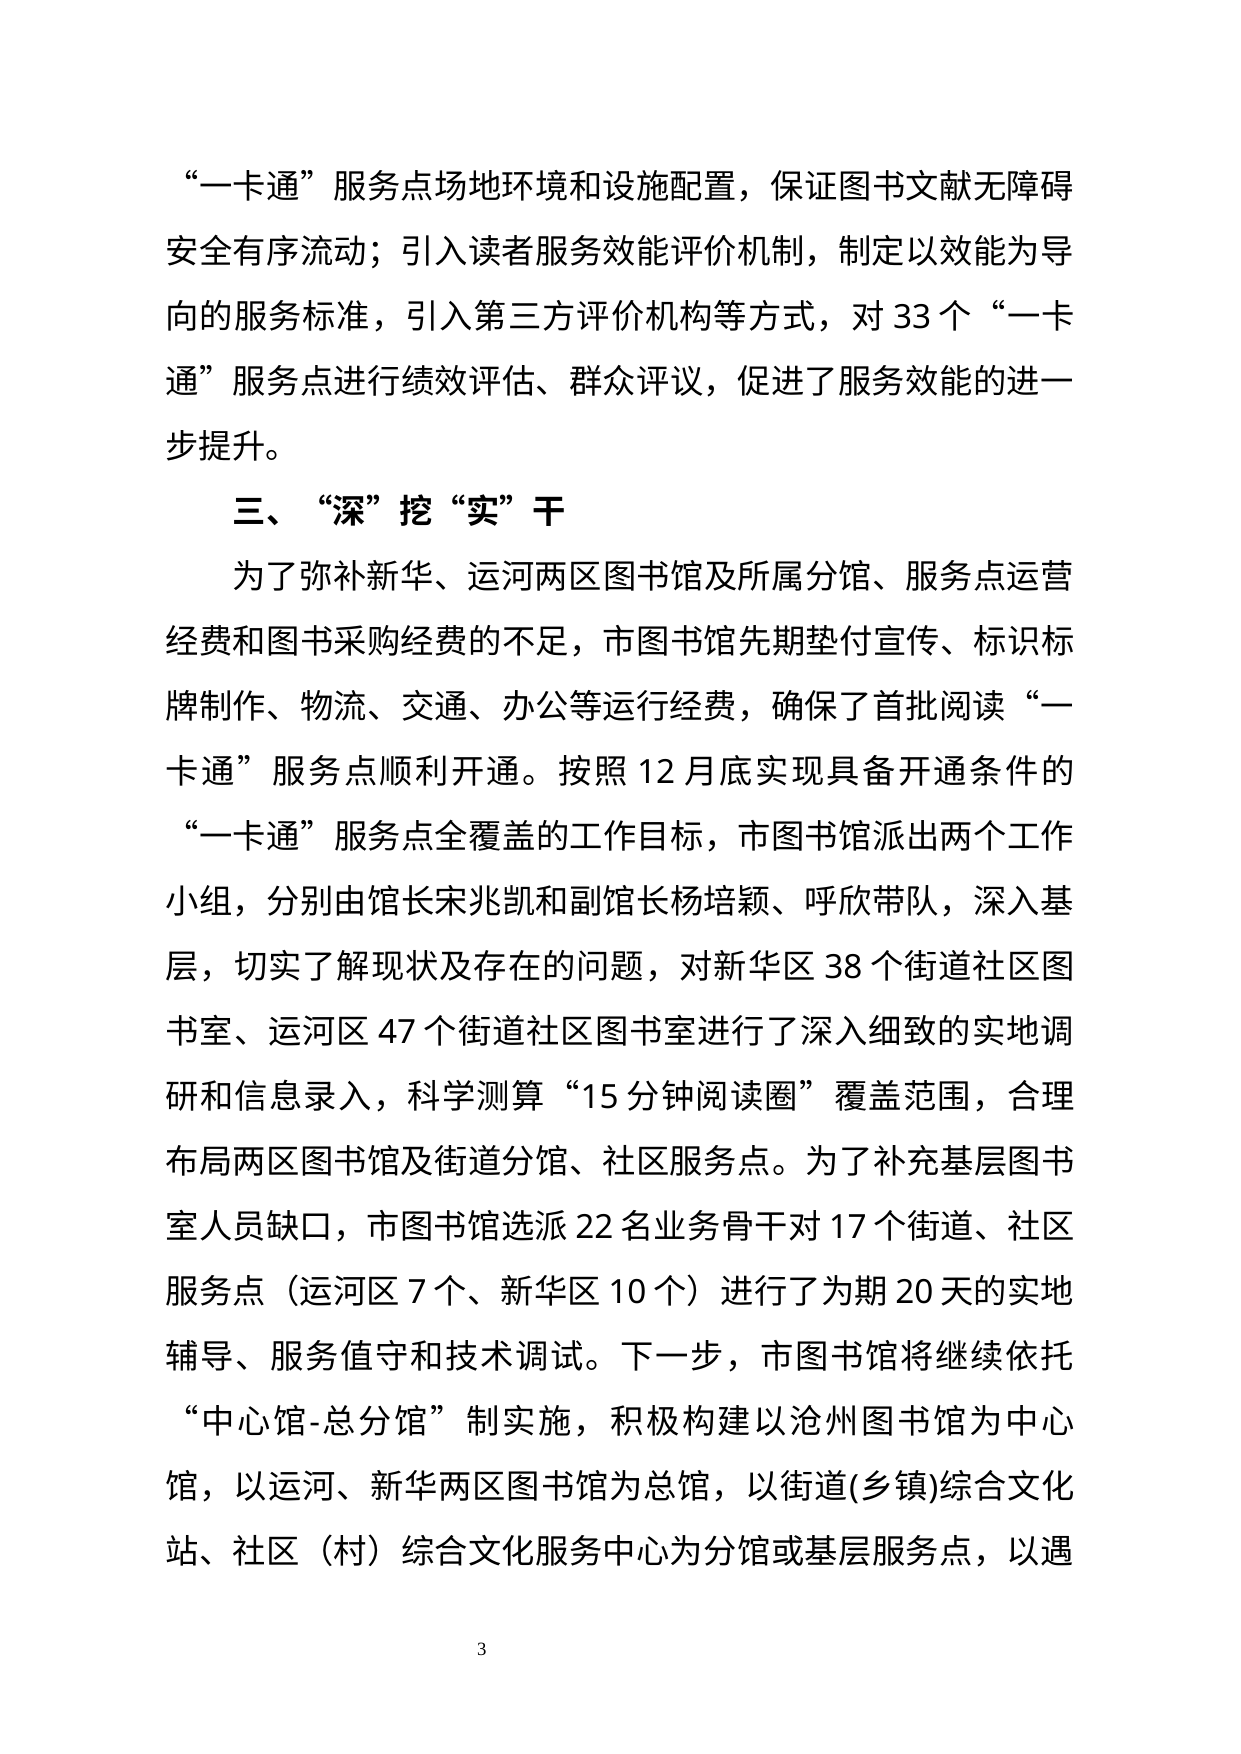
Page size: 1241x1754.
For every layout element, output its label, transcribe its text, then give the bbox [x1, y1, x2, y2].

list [165, 542, 1075, 1582]
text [165, 152, 1075, 477]
list 三、“深”挖“实”干 [165, 477, 1075, 542]
